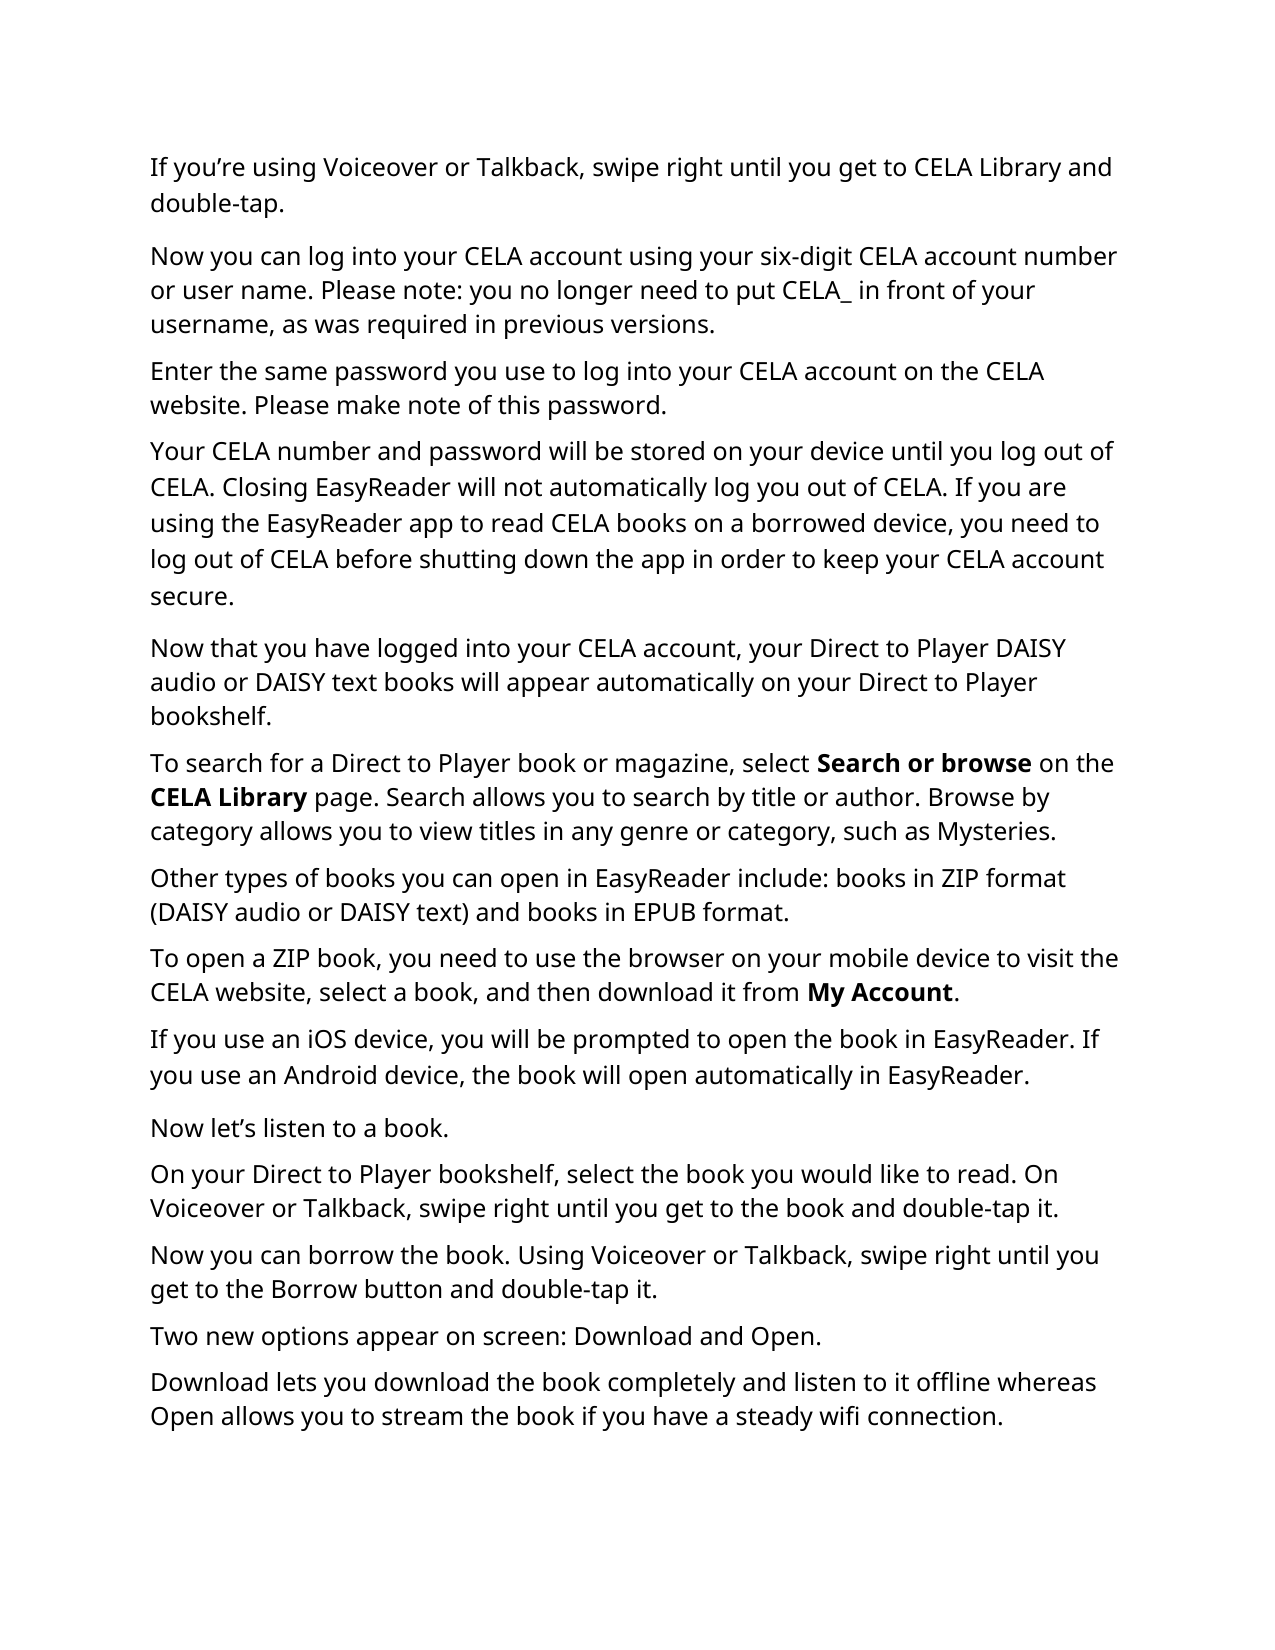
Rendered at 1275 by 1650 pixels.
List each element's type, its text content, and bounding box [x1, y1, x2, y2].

text Now you can log into your CELA account using your six-digit CELA account number or user name. Please note: you no longer need to put CELA_ in front of your username, as was required in previous versions. [150, 239, 1125, 341]
text Now that you have logged into your CELA account, your Direct to Player DAISY audio or DAISY text books will appear automatically on your Direct to Player bookshelf. [150, 631, 1125, 733]
text On your Direct to Player bookshelf, select the book you would like to read. On Voiceover or Talkback, swipe right until you get to the book and double-tap it. [150, 1157, 1125, 1225]
text To open a ZIP book, you need to use the browser on your mobile device to visit the CELA website, select a book, and then download it from My Account. [150, 941, 1125, 1009]
text Now you can borrow the book. Using Voiceover or Talkback, swipe right until you get to the Borrow button and double-tap it. [150, 1237, 1125, 1306]
text To search for a Direct to Player book or magazine, select Search or browse on the CELA Library page. Search allows you to search by title or author. Browse by category allows you to view titles in any genre or category, such as Mysteries. [150, 746, 1125, 848]
text If you use an iOS device, you will be prompted to open the book in EasyReader. If you use an Android device, the book will open automatically in EasyReader. [150, 1022, 1125, 1092]
text Other types of books you can open in EasyReader include: books in ZIP format (DAISY audio or DAISY text) and books in EPUB format. [150, 860, 1125, 928]
text Enter the same password you use to log into your CELA account on the CELA website. Please make note of this password. [150, 353, 1125, 422]
text Download lets you download the book completely and listen to it offline whereas Open allows you to stream the book if you have a steady wifi connection. [150, 1365, 1125, 1433]
text If you’re using Voiceover or Talkback, swipe right until you get to CELA Library and double-tap. [150, 150, 1125, 220]
text Two new options appear on screen: Download and Open. [150, 1318, 1125, 1352]
text Your CELA number and password will be stored on your device until you log out of CELA. Closing EasyReader will not automatically log you out of CELA. If you are using the EasyReader app to read CELA books on a borrowed device, you need to log out of CELA before shutting down the app in order to keep your CELA account secure. [150, 434, 1125, 612]
text Now let’s listen to a book. [150, 1110, 1125, 1144]
